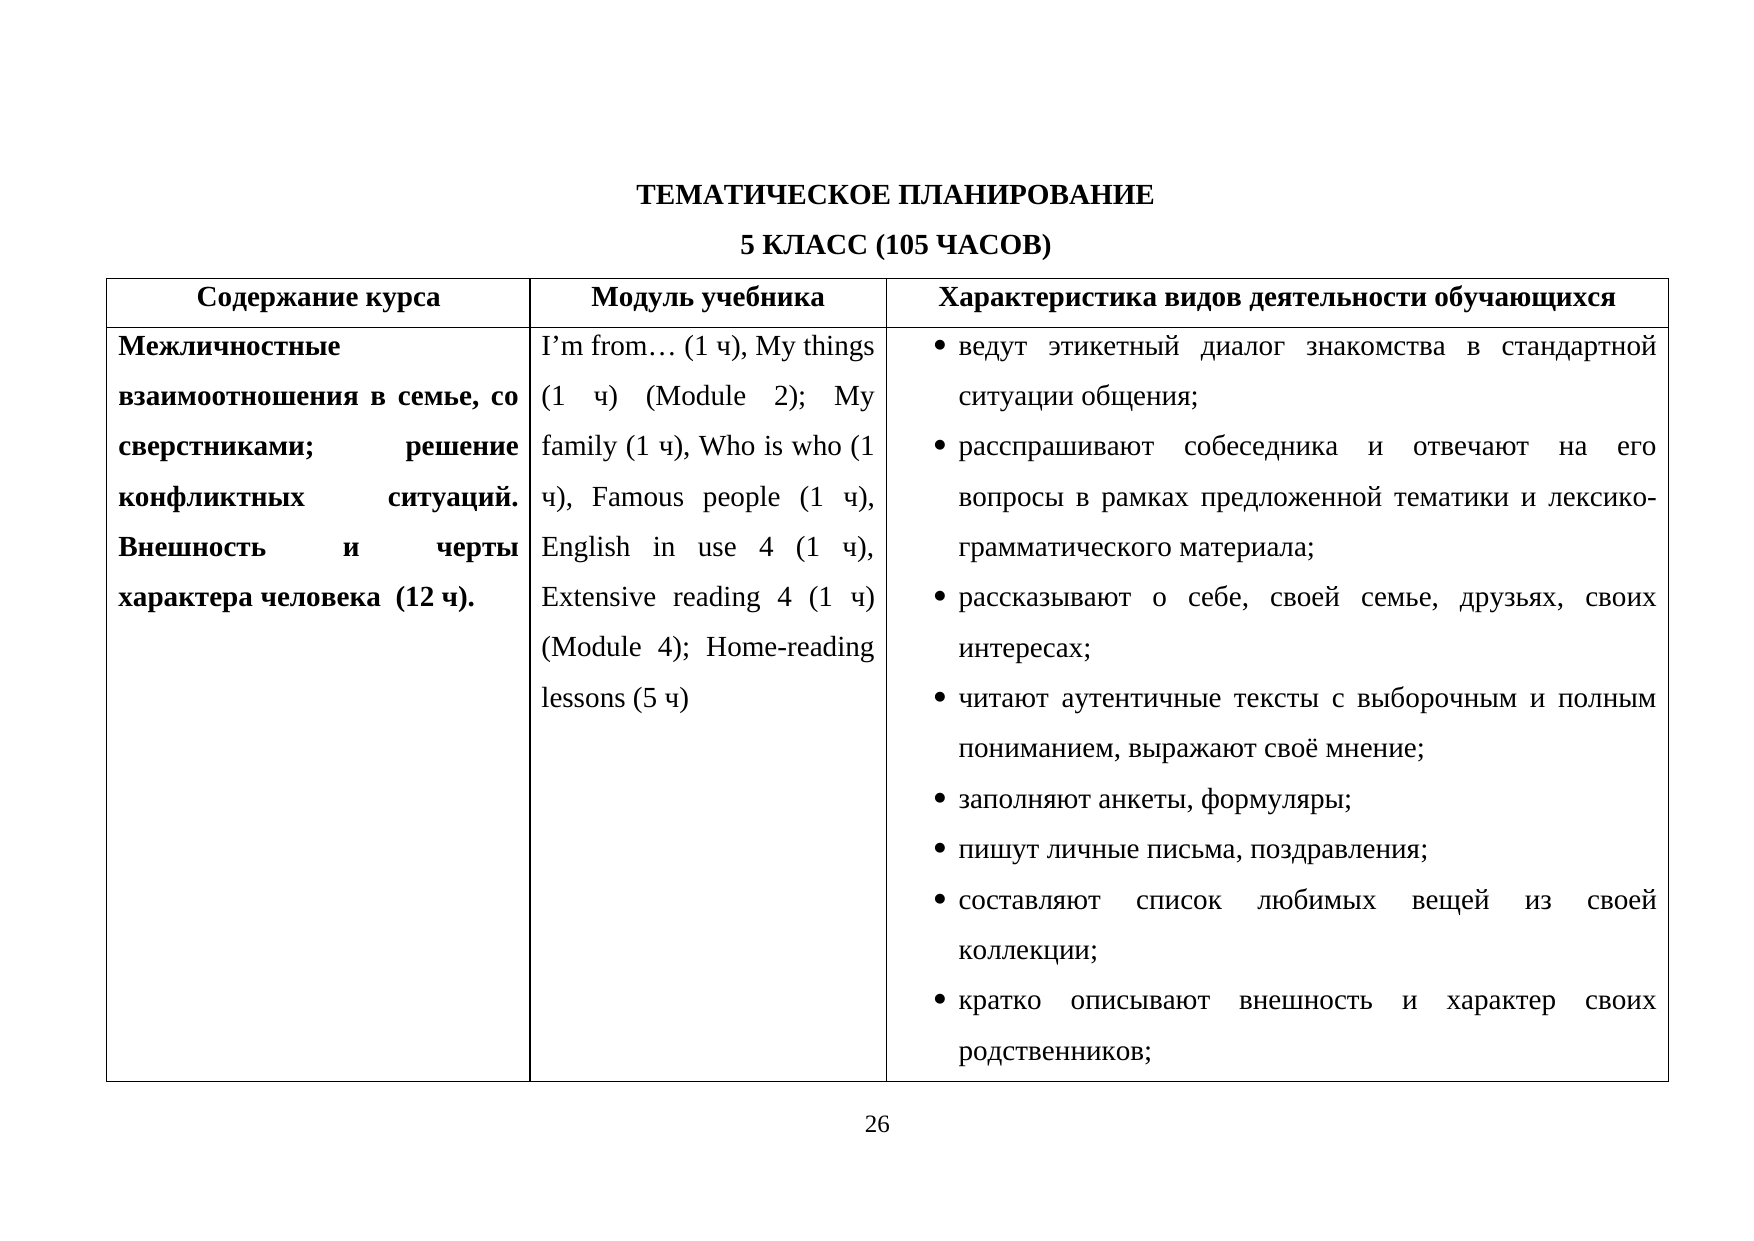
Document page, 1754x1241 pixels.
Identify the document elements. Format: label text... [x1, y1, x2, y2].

text 5 класс (105 часов) [118, 227, 1636, 261]
table_header Модуль учебника [531, 279, 886, 327]
text Тематическое планирование [118, 177, 1636, 211]
table_header Содержание курса [107, 279, 529, 327]
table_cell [887, 328, 1668, 1081]
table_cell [107, 328, 529, 1081]
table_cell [531, 328, 886, 1081]
table_header Характеристика видов деятельности обучающихся [887, 279, 1668, 327]
